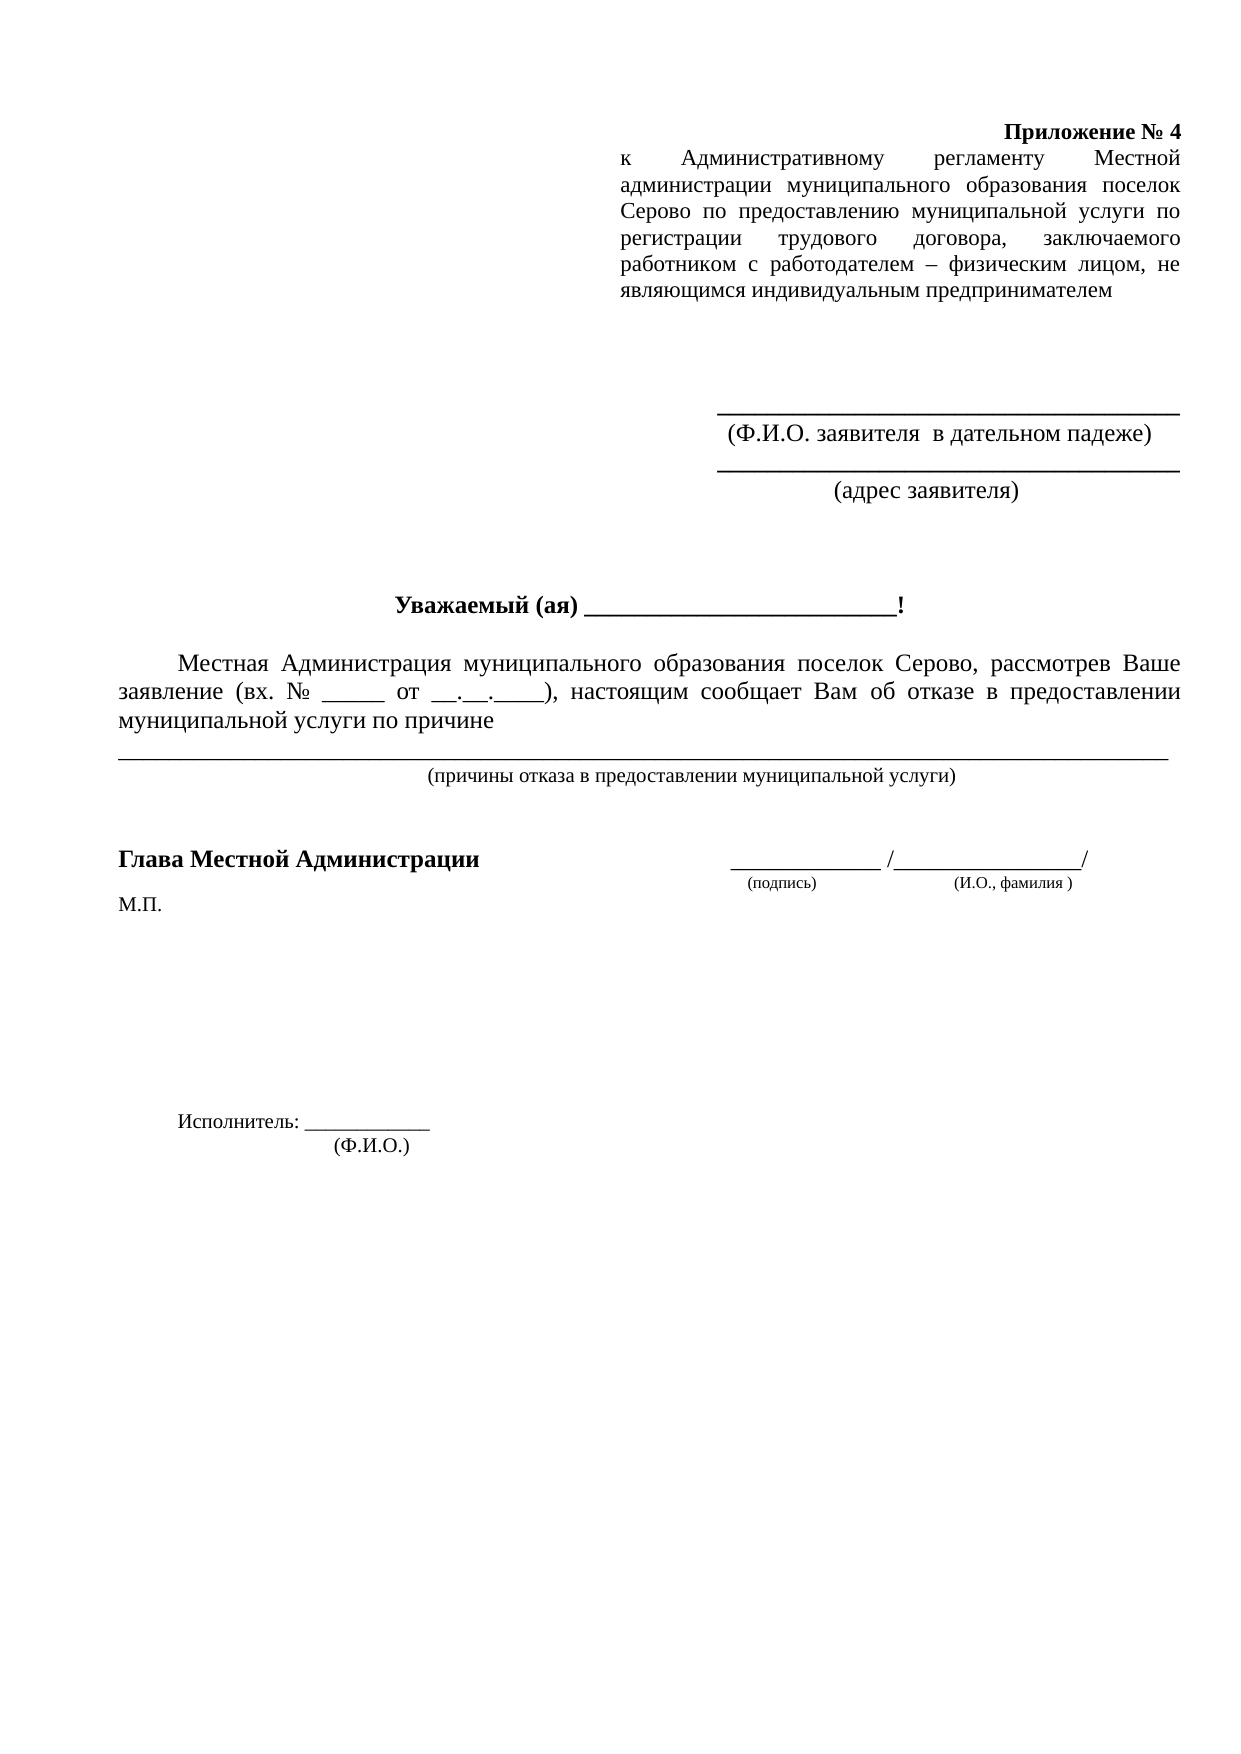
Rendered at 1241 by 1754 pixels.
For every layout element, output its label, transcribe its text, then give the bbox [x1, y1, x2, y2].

text Местная Администрация муниципального образования поселок Серово, рассмотрев Ваше заявление (вх. № _____ от __.__.____), настоящим сообщает Вам об отказе в предоставлении муниципальной услуги по причине [118, 648, 1181, 734]
text Глава Местной Администрации ____________ /_______________/ [118, 844, 1181, 873]
list М.П. [118, 892, 1181, 916]
text к Административному регламенту Местной администрации муниципального образования поселок Серово по предоставлению муниципальной услуги по регистрации трудового договора, заключаемого работником с работодателем – физическим лицом, не являющимся индивидуальным предпринимателем [620, 144, 1181, 303]
text _____________________________________ [118, 446, 1181, 475]
list (подпись) (И.О., фамилия ) [118, 873, 1181, 892]
text ____________________________________________________________________________________ [118, 734, 1181, 763]
text (Ф.И.О.) [118, 1133, 1181, 1157]
text _____________________________________ [118, 389, 1181, 418]
text Исполнитель: ____________ [118, 1109, 1181, 1133]
text (адрес заявителя) [118, 475, 1181, 504]
text Приложение № 4 [620, 118, 1181, 144]
text (причины отказа в предоставлении муниципальной услуги) [118, 763, 1181, 787]
text (Ф.И.О. заявителя в дательном падеже) [118, 418, 1181, 446]
text Уважаемый (ая) _________________________! [118, 590, 1181, 619]
